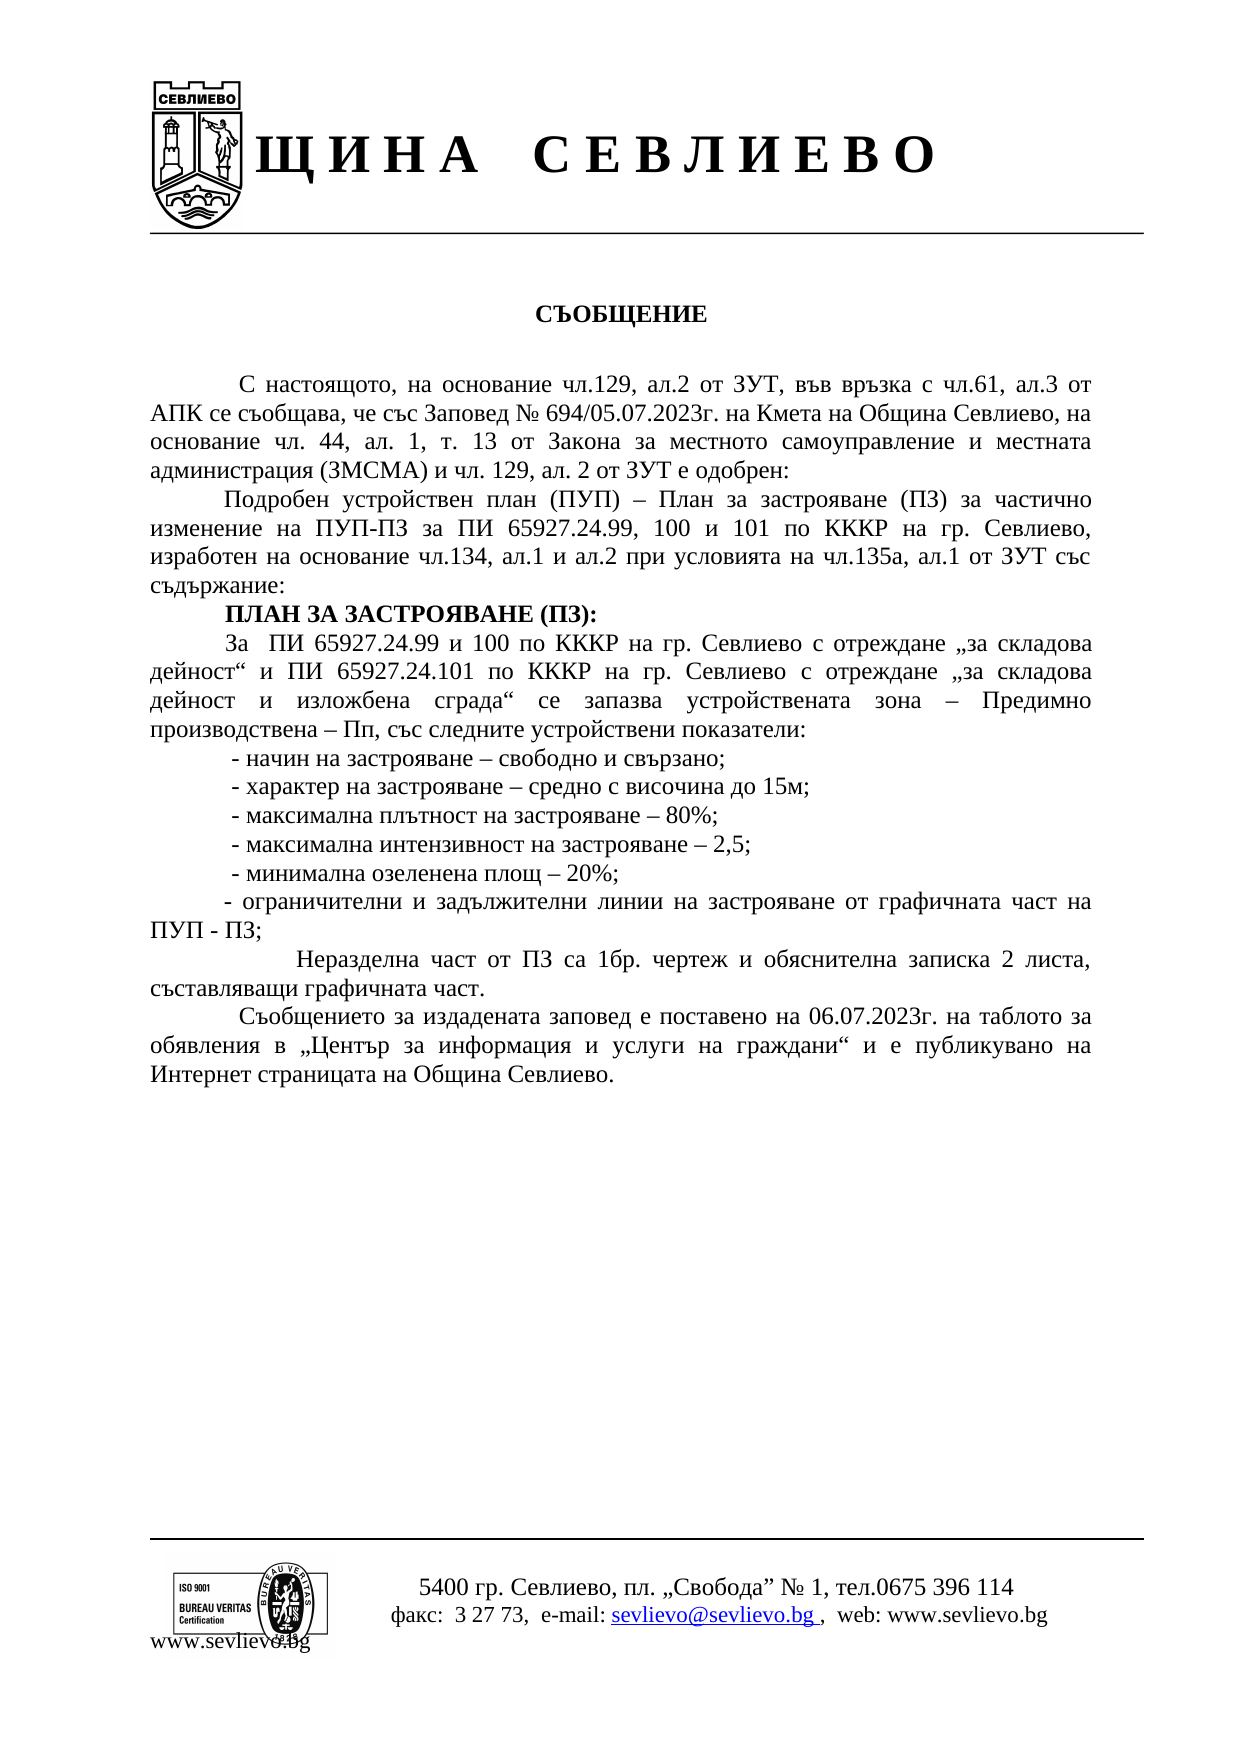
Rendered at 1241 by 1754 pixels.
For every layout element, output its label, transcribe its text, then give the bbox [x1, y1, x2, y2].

text - начин на застрояване – свободно и свързано; [150, 743, 1093, 771]
text - ограничителни и задължителни линии на застрояване от графичната част на ПУП - ПЗ; [150, 886, 1093, 944]
text Съобщението за издадената заповед е поставено на 06.07.2023г. на таблото за обявления в „Център за информация и услуги на граждани“ и е публикувано на Интернет страницата на Община Севлиево. [150, 1001, 1093, 1088]
text СЪОБЩЕНИЕ [150, 299, 1093, 328]
text Подробен устройствен план (ПУП) – План за застрояване (ПЗ) за частично изменение на ПУП-ПЗ за ПИ 65927.24.99, 100 и 101 по КККР на гр. Севлиево, изработен на основание чл.134, ал.1 и ал.2 при условията на чл.135а, ал.1 от ЗУТ със съдържание: [150, 484, 1093, 599]
text - максимална интензивност на застрояване – 2,5; [150, 829, 1093, 858]
text ПЛАН ЗА ЗАСТРОЯВАНЕ (ПЗ): [150, 599, 1093, 628]
text Неразделна част от ПЗ са 1бр. чертеж и обяснителна записка 2 листа, съставляващи графичната част. [150, 944, 1093, 1001]
text С настоящото, на основание чл.129, ал.2 от ЗУТ, във връзка с чл.61, ал.3 от АПК се съобщава, че със Заповед № 694/05.07.2023г. на Кмета на Община Севлиево, на основание чл. 44, ал. 1, т. 13 от Закона за местното самоуправление и местната администрация (ЗМСМА) и чл. 129, ал. 2 от ЗУТ е одобрен: [150, 369, 1093, 484]
text - максимална плътност на застрояване – 80%; [150, 800, 1093, 829]
picture [165, 1551, 337, 1659]
text - характер на застрояване – средно с височина до 15м; [150, 771, 1093, 800]
text За ПИ 65927.24.99 и 100 по КККР на гр. Севлиево с отреждане „за складова дейност“ и ПИ 65927.24.101 по КККР на гр. Севлиево с отреждане „за складова дейност и изложбена сграда“ се запазва устройствената зона – Предимно производствена – Пп, със следните устройствени показатели: [150, 628, 1093, 743]
text - минимална озеленена площ – 20%; [150, 858, 1093, 886]
picture [150, 79, 244, 230]
